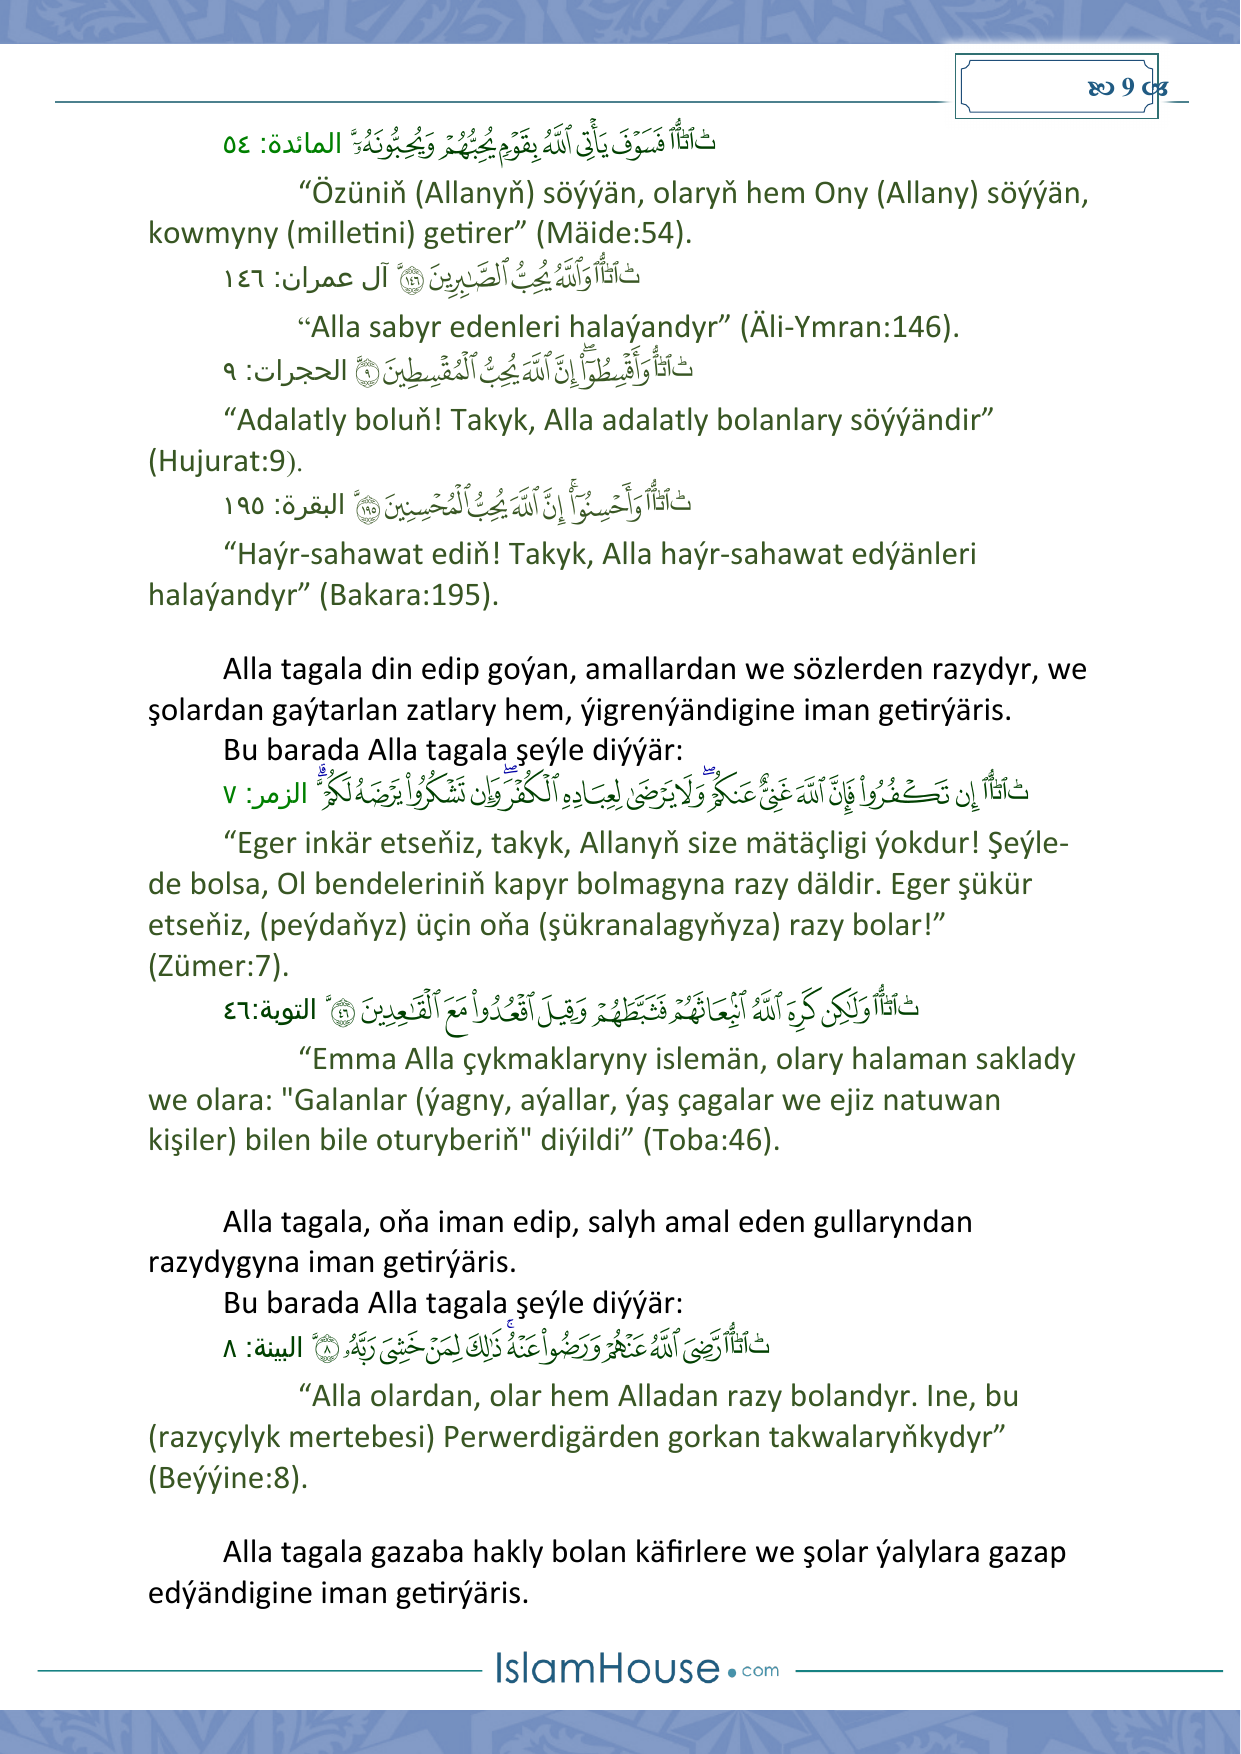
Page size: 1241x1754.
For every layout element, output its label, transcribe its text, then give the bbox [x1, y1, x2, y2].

text ﭧﭐﭨﭐﱡﭐ ﲙ ﲚ ﲛ ﲜ ﲝ ﲞ ﲟ ﱠ البقرة: ١٩٥ [148, 479, 1092, 532]
text Alla tagala, oňa iman edip, salyh amal eden gullaryndan razydygyna iman getirýäris. [148, 1200, 1092, 1281]
picture [28, 1645, 483, 1691]
text “Adalatly boluň! Takyk, Alla adalatly bolanlary söýýändir” (Hujurat:9). [148, 398, 1092, 479]
text ﭧﭐﭨﭐﱡ ﲤﲥ ﲦ ﲧ ﲨ ﲩ ﲪ ﱠ الحجرات: ٩ [148, 345, 1092, 398]
text “Haýr-sahawat ediň! Takyk, Alla haýr-sahawat edýänleri halaýandyr” (Bakara:195). [148, 532, 1092, 613]
text “Alla olardan, olar hem Alladan razy bolandyr. Ine, bu (razyçylyk mertebesi) Perwerdigärden gorkan takwalaryňkydyr” (Beýýine:8). [148, 1374, 1092, 1497]
text “Eger inkär etseňiz, takyk, Allanyň size mätäçligi ýokdur! Şeýle-de bolsa, Ol bendeleriniň kapyr bolmagyna razy däldir. Eger şükür etseňiz, (peýdaňyz) üçin oňa (şükranalagyňyza) razy bolar!” (Zümer:7). [148, 821, 1092, 984]
text Bu barada Alla tagala şeýle diýýär: [148, 728, 1092, 769]
text Bu barada Alla tagala şeýle diýýär: [148, 1281, 1092, 1322]
picture [487, 1646, 1224, 1691]
text “Alla sabyr edenleri halaýandyr” (Äli-Ymran:146). [148, 304, 1092, 345]
text Alla tagala gazaba hakly bolan käfirlere we şolar ýalylara gazap edýändigine iman getirýäris. [148, 1530, 1092, 1612]
text ﭧﭐﭨﭐﱡﭐ ﲟ ﲠ ﲡ ﲢ ﲣ ﲤ ﲥ ﲦ ﲧ ﲨ ﱠ التوبة:٤٦ [148, 984, 1092, 1037]
text “Emma Alla çykmaklaryny islemän, olary halaman saklady we olara: "Galanlar (ýagny, aýallar, ýaş çagalar we ejiz natuwan kişiler) bilen bile oturyberiň" diýildi” (Toba:46). [148, 1037, 1092, 1159]
text ﭧﭐﭨﭐﱡﭐ ﱪ ﱫ ﱬ ﱭ ﱮ ﱯﱰ ﱱ ﱲ ﱳ ﱴﱵ ﱶ ﱷ ﱸ ﱹﱺ ﱠ الزمر: ٧ [148, 769, 1092, 821]
text ﭧﭐﭨﭐﱡﭐ ﲓ ﲔ ﲕ ﲖ ﲗ ﲘ ﱠ المائدة: ٥٤ [148, 118, 1092, 171]
text “Özüniň (Allanyň) söýýän, olaryň hem Ony (Allany) söýýän, kowmyny (milletini) getirer” (Mäide:54). [148, 171, 1092, 252]
text ﭧﭐﭨﭐﱡﭐ ﲰ ﲱ ﲲ ﲳ ﱠ آل عمران: ١٤٦ [148, 252, 1092, 304]
text Alla tagala din edip goýan, amallardan we sözlerden razydyr, we şolardan gaýtarlan zatlary hem, ýigrenýändigine iman getirýäris. [148, 647, 1092, 728]
text ﭧﭐﭨﭐﱡﭐ ﱪ ﱫ ﱬ ﱭ ﱮﱯ ﱰ ﱱ ﱲ ﱳ ﱴ ﱠ البينة: ٨ [148, 1322, 1092, 1374]
